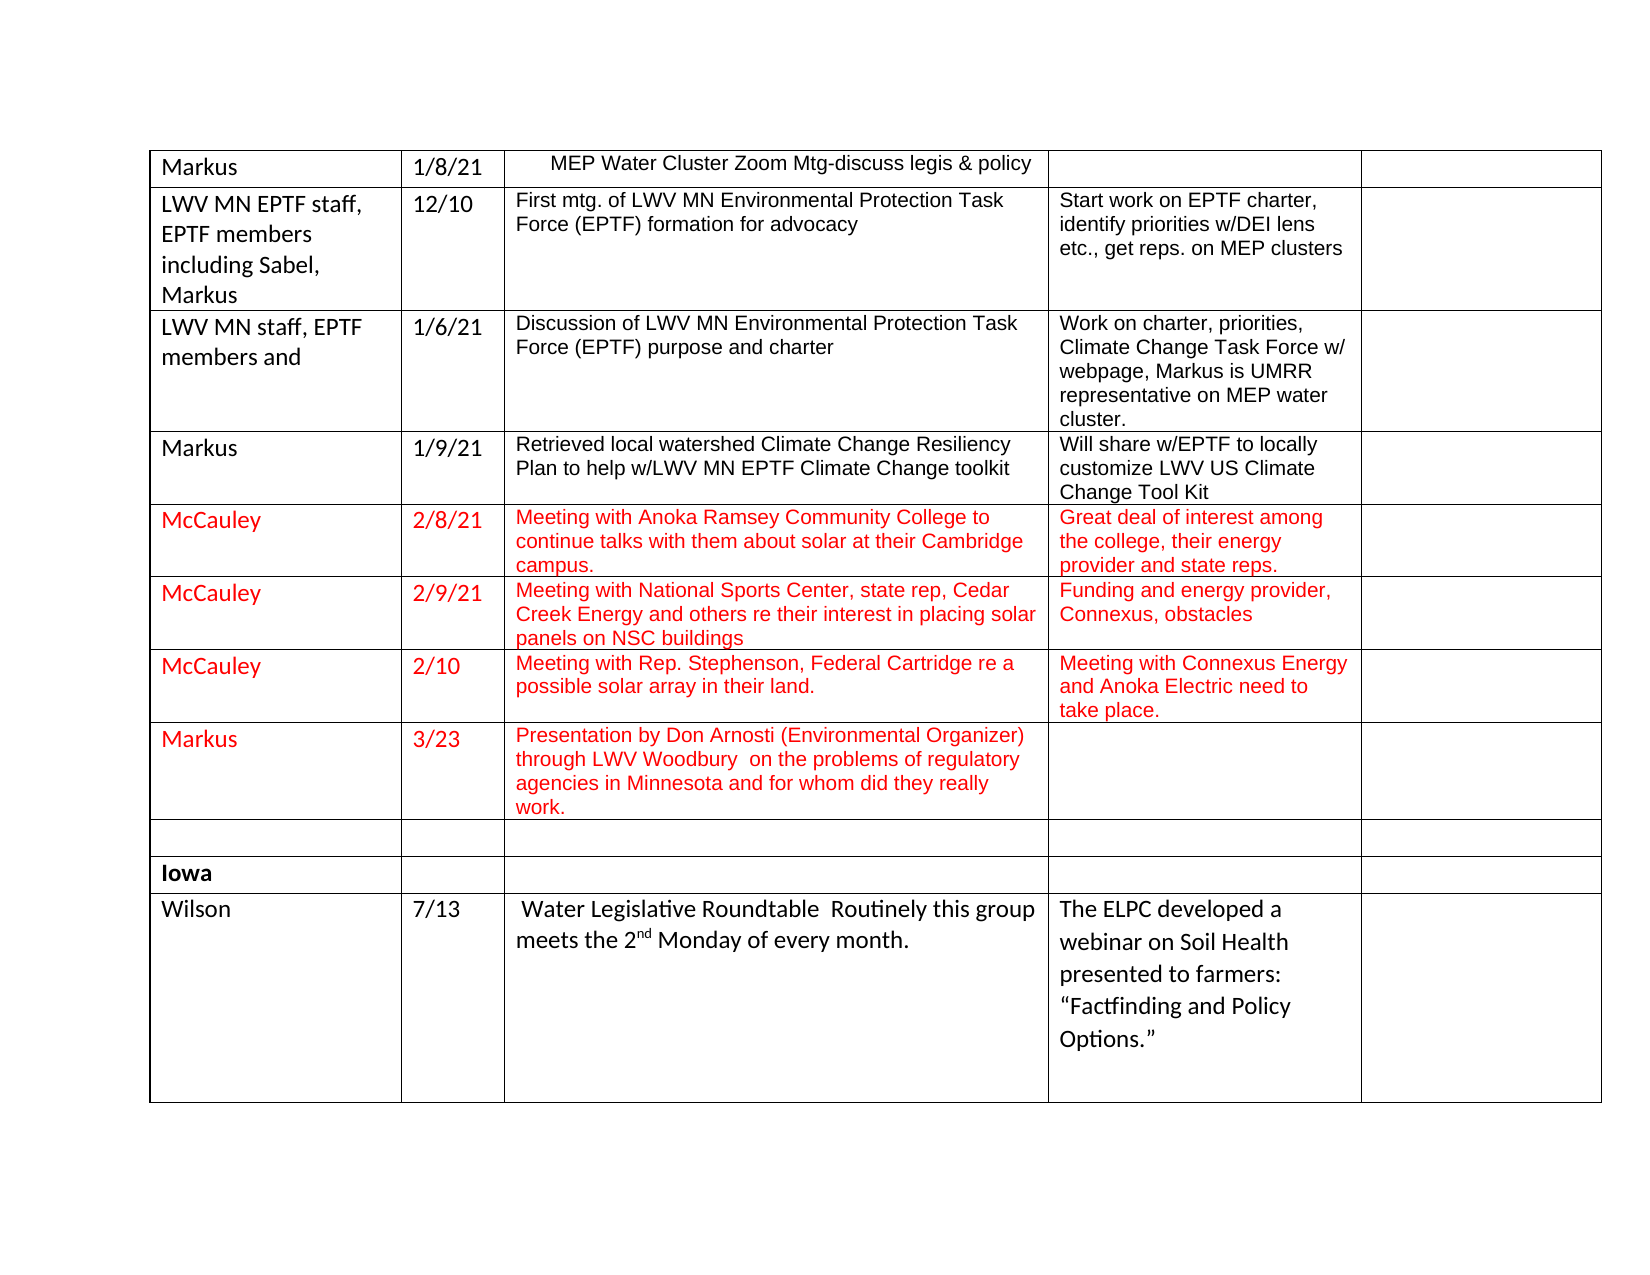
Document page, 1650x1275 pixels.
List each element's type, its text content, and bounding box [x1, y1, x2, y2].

table_cell 2/9/21 [402, 577, 504, 649]
table_cell [505, 857, 1048, 892]
table_cell [1362, 505, 1601, 576]
table_cell [1362, 820, 1601, 856]
table_cell [1049, 723, 1361, 819]
table_cell LWV MN staff, EPTF members and [151, 311, 401, 431]
table_cell 1/9/21 [402, 432, 504, 503]
table_cell Great deal of interest among the college, their energy provider and state reps. [1049, 505, 1361, 576]
table_cell [1362, 723, 1601, 819]
table_cell Markus [151, 432, 401, 503]
table_cell 2/8/21 [402, 505, 504, 576]
table_cell McCauley [151, 505, 401, 576]
table_cell [1362, 894, 1601, 1102]
table_cell [1362, 151, 1601, 187]
table_cell [1362, 857, 1601, 892]
table_cell Meeting with Rep. Stephenson, Federal Cartridge re a possible solar array in their land. [505, 650, 1048, 722]
table_cell Wilson [151, 894, 401, 1102]
table_cell Retrieved local watershed Climate Change Resiliency Plan to help w/LWV MN EPTF Climate Change toolkit [505, 432, 1048, 503]
table_cell [1362, 650, 1601, 722]
table_cell Markus [151, 723, 401, 819]
table_cell Work on charter, priorities, Climate Change Task Force w/ webpage, Markus is UMRR representative on MEP water cluster. [1049, 311, 1361, 431]
table_cell Start work on EPTF charter, identify priorities w/DEI lens etc., get reps. on MEP clusters [1049, 188, 1361, 310]
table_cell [1049, 894, 1361, 1102]
table_cell Will share w/EPTF to locally customize LWV US Climate Change Tool Kit [1049, 432, 1361, 503]
table_cell Discussion of LWV MN Environmental Protection Task Force (EPTF) purpose and charter [505, 311, 1048, 431]
table_cell Meeting with National Sports Center, state rep, Cedar Creek Energy and others re their interest in placing solar panels on NSC buildings [505, 577, 1048, 649]
table_cell [1362, 311, 1601, 431]
table_cell [1049, 820, 1361, 856]
table_cell [1049, 857, 1361, 892]
table_cell Presentation by Don Arnosti (Environmental Organizer) through LWV Woodbury on the problems of regulatory agencies in Minnesota and for whom did they really work. [505, 723, 1048, 819]
table_cell LWV MN EPTF staff, EPTF members including Sabel, Markus [151, 188, 401, 310]
table_cell Markus [151, 151, 401, 187]
table_cell [151, 820, 401, 856]
table_cell Meeting with Anoka Ramsey Community College to continue talks with them about solar at their Cambridge campus. [505, 505, 1048, 576]
table_cell [1362, 432, 1601, 503]
table_cell Iowa [151, 857, 401, 892]
table_cell 3/23 [402, 723, 504, 819]
table_cell 7/13 [402, 894, 504, 1102]
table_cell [505, 894, 1048, 1102]
table_cell [402, 857, 504, 892]
table_cell [402, 820, 504, 856]
table_cell 2/10 [402, 650, 504, 722]
table_cell [1362, 577, 1601, 649]
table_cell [505, 151, 1048, 187]
table_cell McCauley [151, 650, 401, 722]
table_cell 12/10 [402, 188, 504, 310]
table_cell Funding and energy provider, Connexus, obstacles [1049, 577, 1361, 649]
table_cell 1/6/21 [402, 311, 504, 431]
table_cell [1049, 151, 1361, 187]
table_cell [1362, 188, 1601, 310]
table_cell First mtg. of LWV MN Environmental Protection Task Force (EPTF) formation for advocacy [505, 188, 1048, 310]
table_cell [505, 820, 1048, 856]
table_cell McCauley [151, 577, 401, 649]
table_cell Meeting with Connexus Energy and Anoka Electric need to take place. [1049, 650, 1361, 722]
table_cell 1/8/21 [402, 151, 504, 187]
